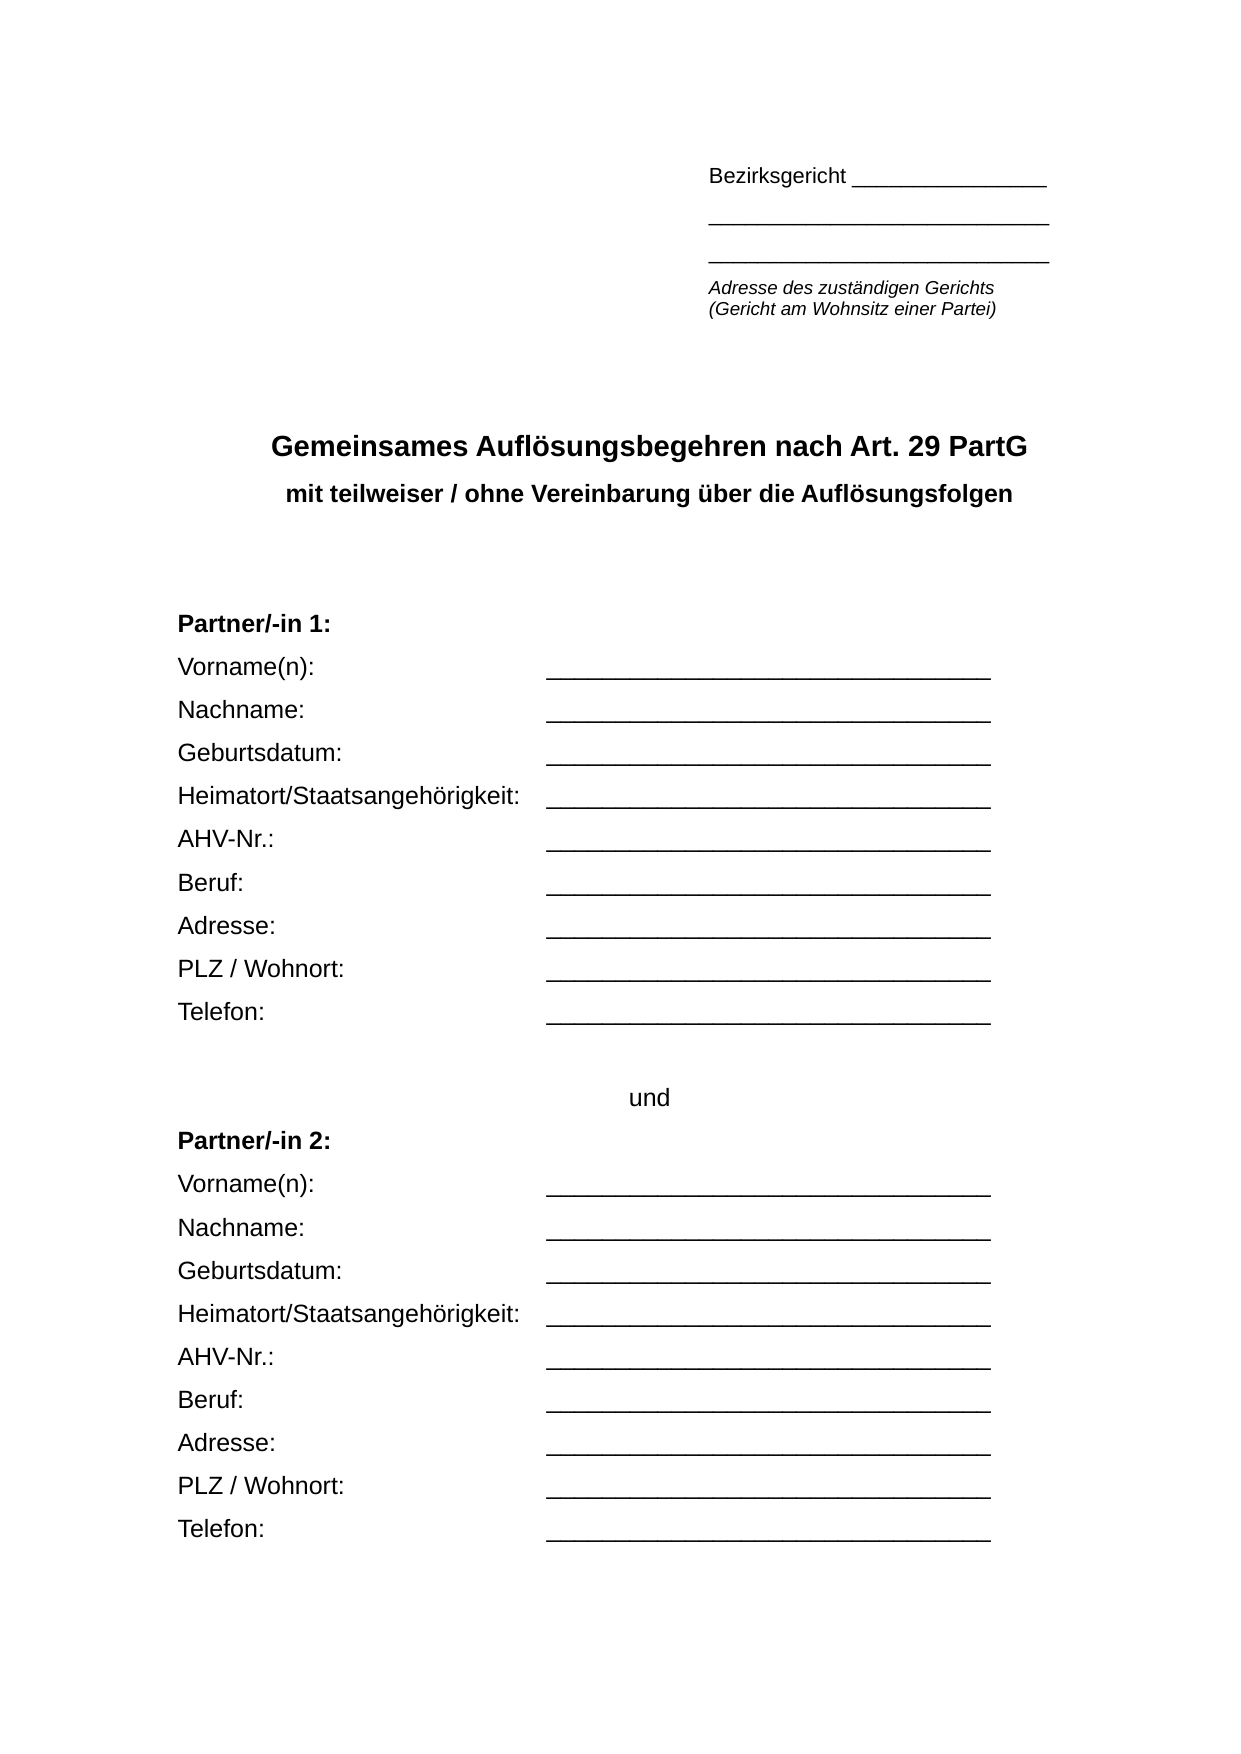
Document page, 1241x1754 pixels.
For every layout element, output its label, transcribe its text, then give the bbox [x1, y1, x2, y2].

text Vorname(n): ________________________________ [177, 652, 1122, 681]
text Beruf: ________________________________ [177, 1385, 1122, 1414]
text Nachname: ________________________________ [177, 695, 1122, 724]
text AHV-Nr.: ________________________________ [177, 1342, 1122, 1371]
text Telefon: ________________________________ [177, 997, 1122, 1026]
text mit teilweiser / ohne Vereinbarung über die Auflösungsfolgen [177, 479, 1122, 508]
text Telefon: ________________________________ [177, 1514, 1122, 1543]
text Geburtsdatum: ________________________________ [177, 1256, 1122, 1284]
text Geburtsdatum: ________________________________ [177, 738, 1122, 767]
text Adresse: ________________________________ [177, 911, 1122, 939]
text Beruf: ________________________________ [177, 867, 1122, 896]
text ____________________________ [177, 201, 1122, 226]
text Gemeinsames Auflösungsbegehren nach Art. 29 PartG [177, 429, 1122, 463]
text (Gericht am Wohnsitz einer Partei) [177, 298, 1122, 319]
text und [177, 1083, 1122, 1112]
text ____________________________ [177, 239, 1122, 264]
text PLZ / Wohnort: ________________________________ [177, 1471, 1122, 1500]
text Heimatort/Staatsangehörigkeit: ________________________________ [177, 1299, 1122, 1327]
text Adresse des zuständigen Gerichts [177, 276, 1122, 298]
text Nachname: ________________________________ [177, 1212, 1122, 1241]
text Adresse: ________________________________ [177, 1428, 1122, 1457]
text PLZ / Wohnort: ________________________________ [177, 954, 1122, 982]
text AHV-Nr.: ________________________________ [177, 824, 1122, 853]
text Bezirksgericht ________________ [177, 162, 1122, 188]
text Vorname(n): ________________________________ [177, 1169, 1122, 1198]
text Partner/-in 2: [177, 1126, 1122, 1155]
text Heimatort/Staatsangehörigkeit: ________________________________ [177, 781, 1122, 810]
text Partner/-in 1: [177, 609, 1122, 637]
